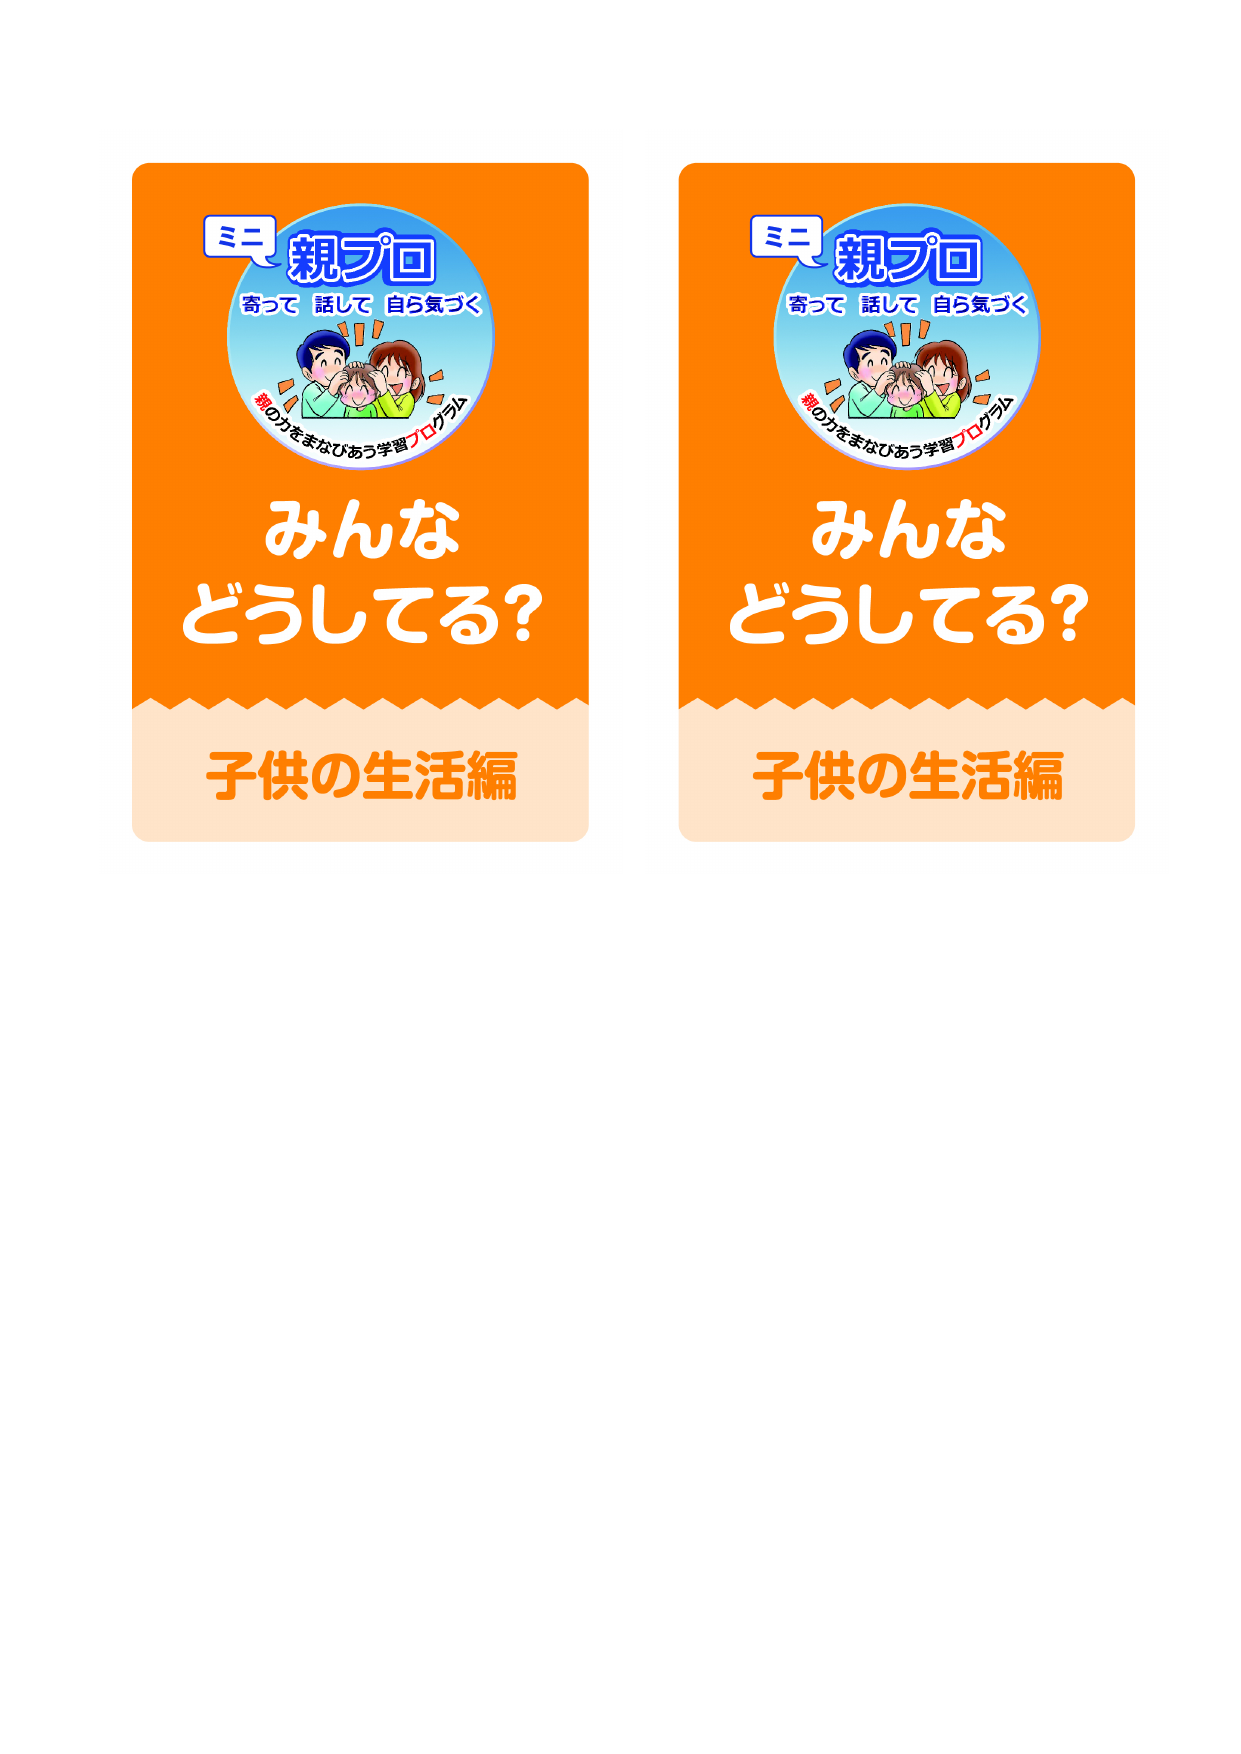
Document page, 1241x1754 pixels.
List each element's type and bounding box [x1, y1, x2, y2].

picture [98, 129, 623, 874]
picture [645, 129, 1169, 874]
